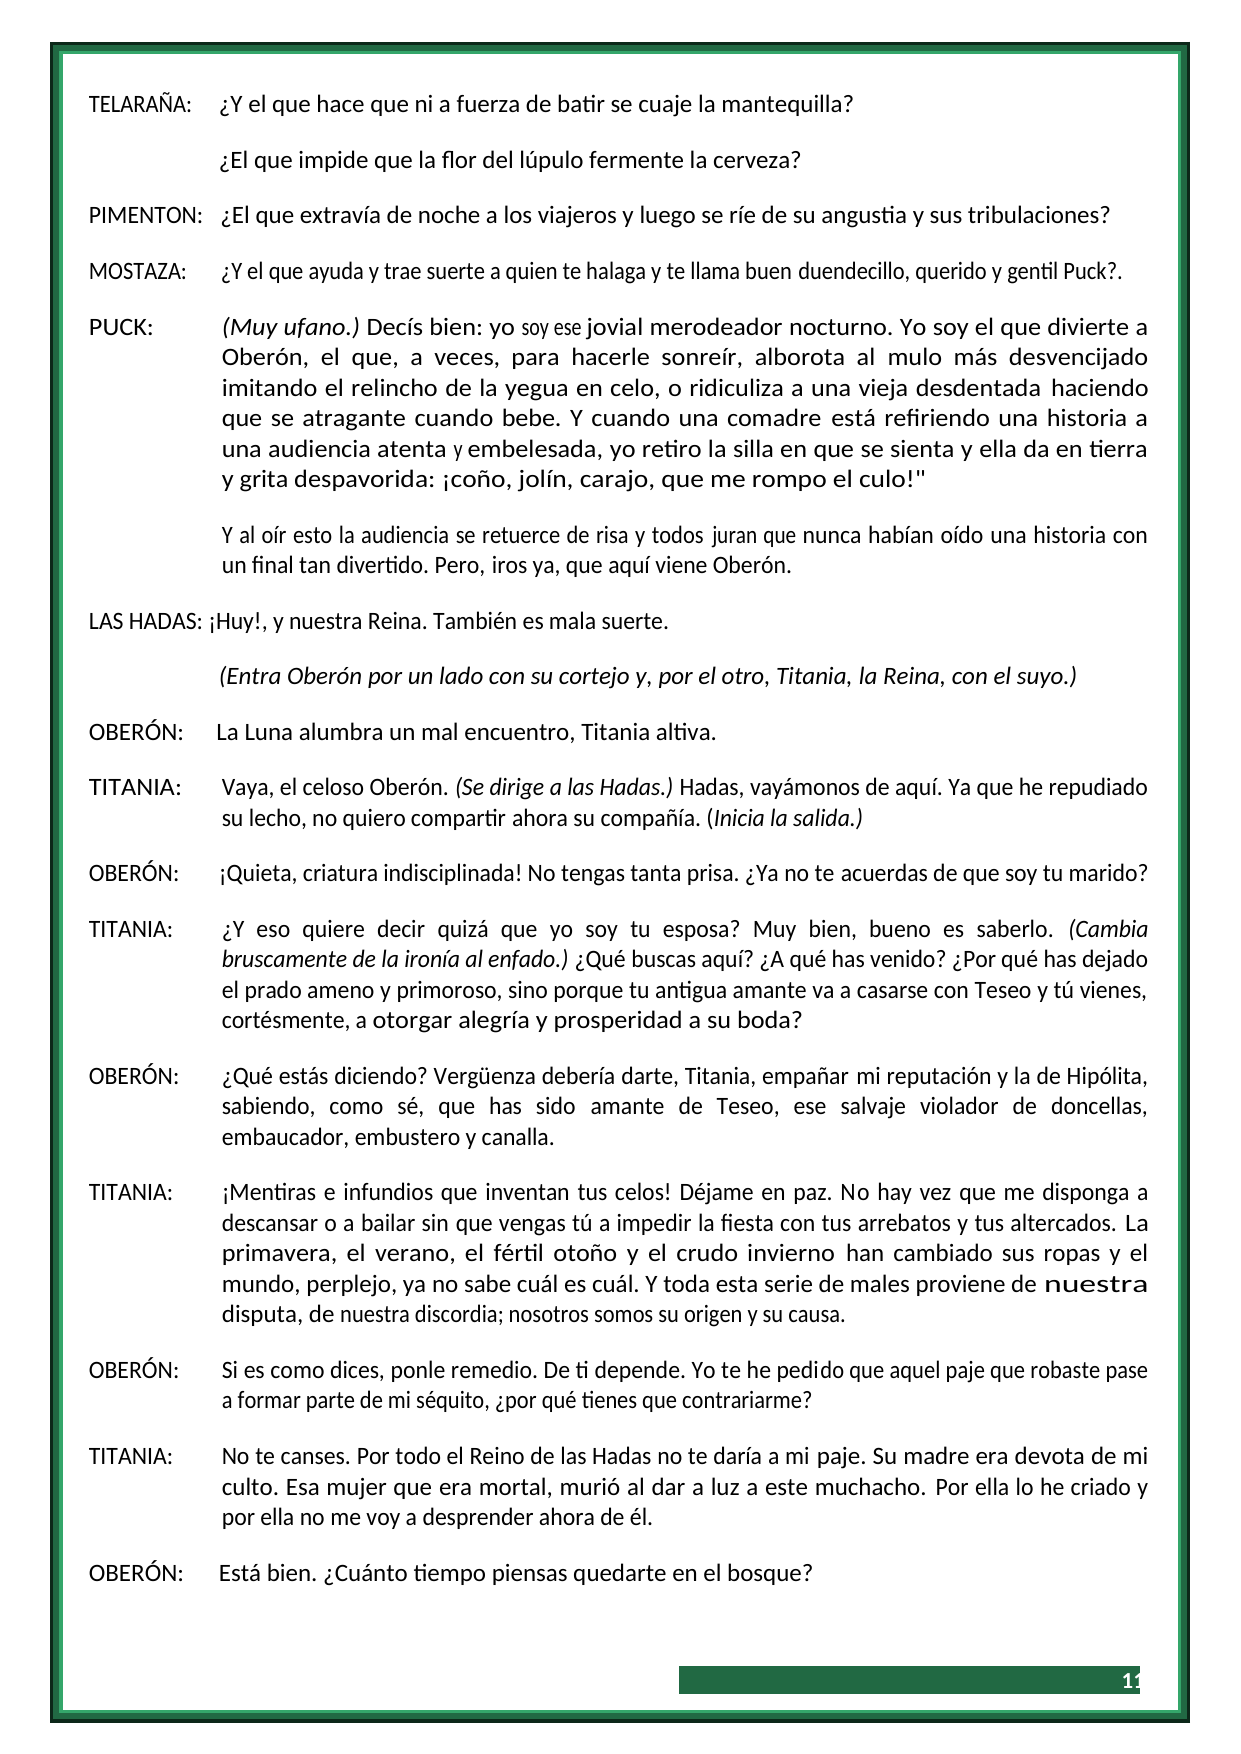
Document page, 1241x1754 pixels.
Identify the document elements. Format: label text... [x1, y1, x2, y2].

subtitle OBERÓN: ¿Qué estás diciendo? Vergüenza debería darte, Titania, empañar mi reputación y la de Hipólita, sabiendo, como sé, que has sido amante de Teseo, ese salvaje violador de doncellas, embaucador, embustero y canalla. [89, 1060, 1149, 1152]
text PUCK: (Muy ufano.) Decís bien: yo soy ese jovial merodeador nocturno. Yo soy el que divierte a Oberón, el que, a veces, para hacerle sonreír, alborota al mulo más desvencijado imitando el relincho de la yegua en celo, o ridiculiza a una vieja desdentada haciendo que se atragante cuando bebe. Y cuando una comadre está refiriendo una historia a una audiencia atenta y embelesada, yo retiro la silla en que se sienta y ella da en tierra y grita despavorida: ¡coño, jolín, carajo, que me rompo el culo!" [89, 311, 1149, 494]
text OBERÓN: Está bien. ¿Cuánto tiempo piensas quedarte en el bosque? [89, 1557, 1149, 1587]
text (Entra Oberón por un lado con su cortejo y, por el otro, Titania, la Reina, con el suyo.) [89, 660, 1149, 691]
text Y al oír esto la audiencia se retuerce de risa y todos juran que nunca habían oído una historia con un final tan divertido. Pero, iros ya, que aquí viene Oberón. [89, 519, 1149, 580]
text MOSTAZA: ¿Y el que ayuda y trae suerte a quien te halaga y te llama buen duendecillo, querido y gentil Puck?. [89, 255, 1149, 286]
text OBERÓN: La Luna alumbra un mal encuentro, Titania altiva. [89, 716, 1149, 746]
text TITANIA: Vaya, el celoso Oberón. (Se dirige a las Hadas.) Hadas, vayámonos de aquí. Ya que he repudiado su lecho, no quiero compartir ahora su compañía. (Inicia la salida.) [89, 771, 1149, 832]
subtitle OBERÓN: ¡Quieta, criatura indisciplinada! No tengas tanta prisa. ¿Ya no te acuerdas de que soy tu marido? [89, 857, 1149, 888]
text ¿El que impide que la flor del lúpulo fermente la cerveza? [89, 144, 1149, 174]
text TITANIA: ¿Y eso quiere decir quizá que yo soy tu esposa? Muy bien, bueno es saberlo. (Cambia bruscamente de la ironía al enfado.) ¿Qué buscas aquí? ¿A qué has venido? ¿Por qué has dejado el prado ameno y primoroso, sino porque tu antigua amante va a casarse con Teseo y tú vienes, cortésmente, a otorgar alegría y prosperidad a su boda? [89, 913, 1149, 1035]
subtitle OBERÓN: Si es como dices, ponle remedio. De ti depende. Yo te he pedido que aquel paje que robaste pase a formar parte de mi séquito, ¿por qué tienes que contrariarme? [89, 1354, 1149, 1415]
text LAS HADAS: ¡Huy!, y nuestra Reina. También es mala suerte. [89, 605, 1149, 635]
text PIMENTON: ¿El que extravía de noche a los viajeros y luego se ríe de su angustia y sus tribulaciones? [89, 199, 1149, 230]
text TELARAÑA: ¿Y el que hace que ni a fuerza de batir se cuaje la mantequilla? [89, 88, 1149, 119]
subtitle TITANIA: ¡Mentiras e infundios que inventan tus celos! Déjame en paz. No hay vez que me disponga a descansar o a bailar sin que vengas tú a impedir la fiesta con tus arrebatos y tus altercados. La primavera, el verano, el fértil otoño y el crudo invierno han cambiado sus ropas y el mundo, perplejo, ya no sabe cuál es cuál. Y toda esta serie de males proviene de nuestra disputa, de nuestra discordia; nosotros somos su origen y su causa. [89, 1177, 1149, 1329]
text TITANIA: No te canses. Por todo el Reino de las Hadas no te daría a mi paje. Su madre era devota de mi culto. Esa mujer que era mortal, murió al dar a luz a este muchacho. Por ella lo he criado y por ella no me voy a desprender ahora de él. [89, 1440, 1149, 1532]
